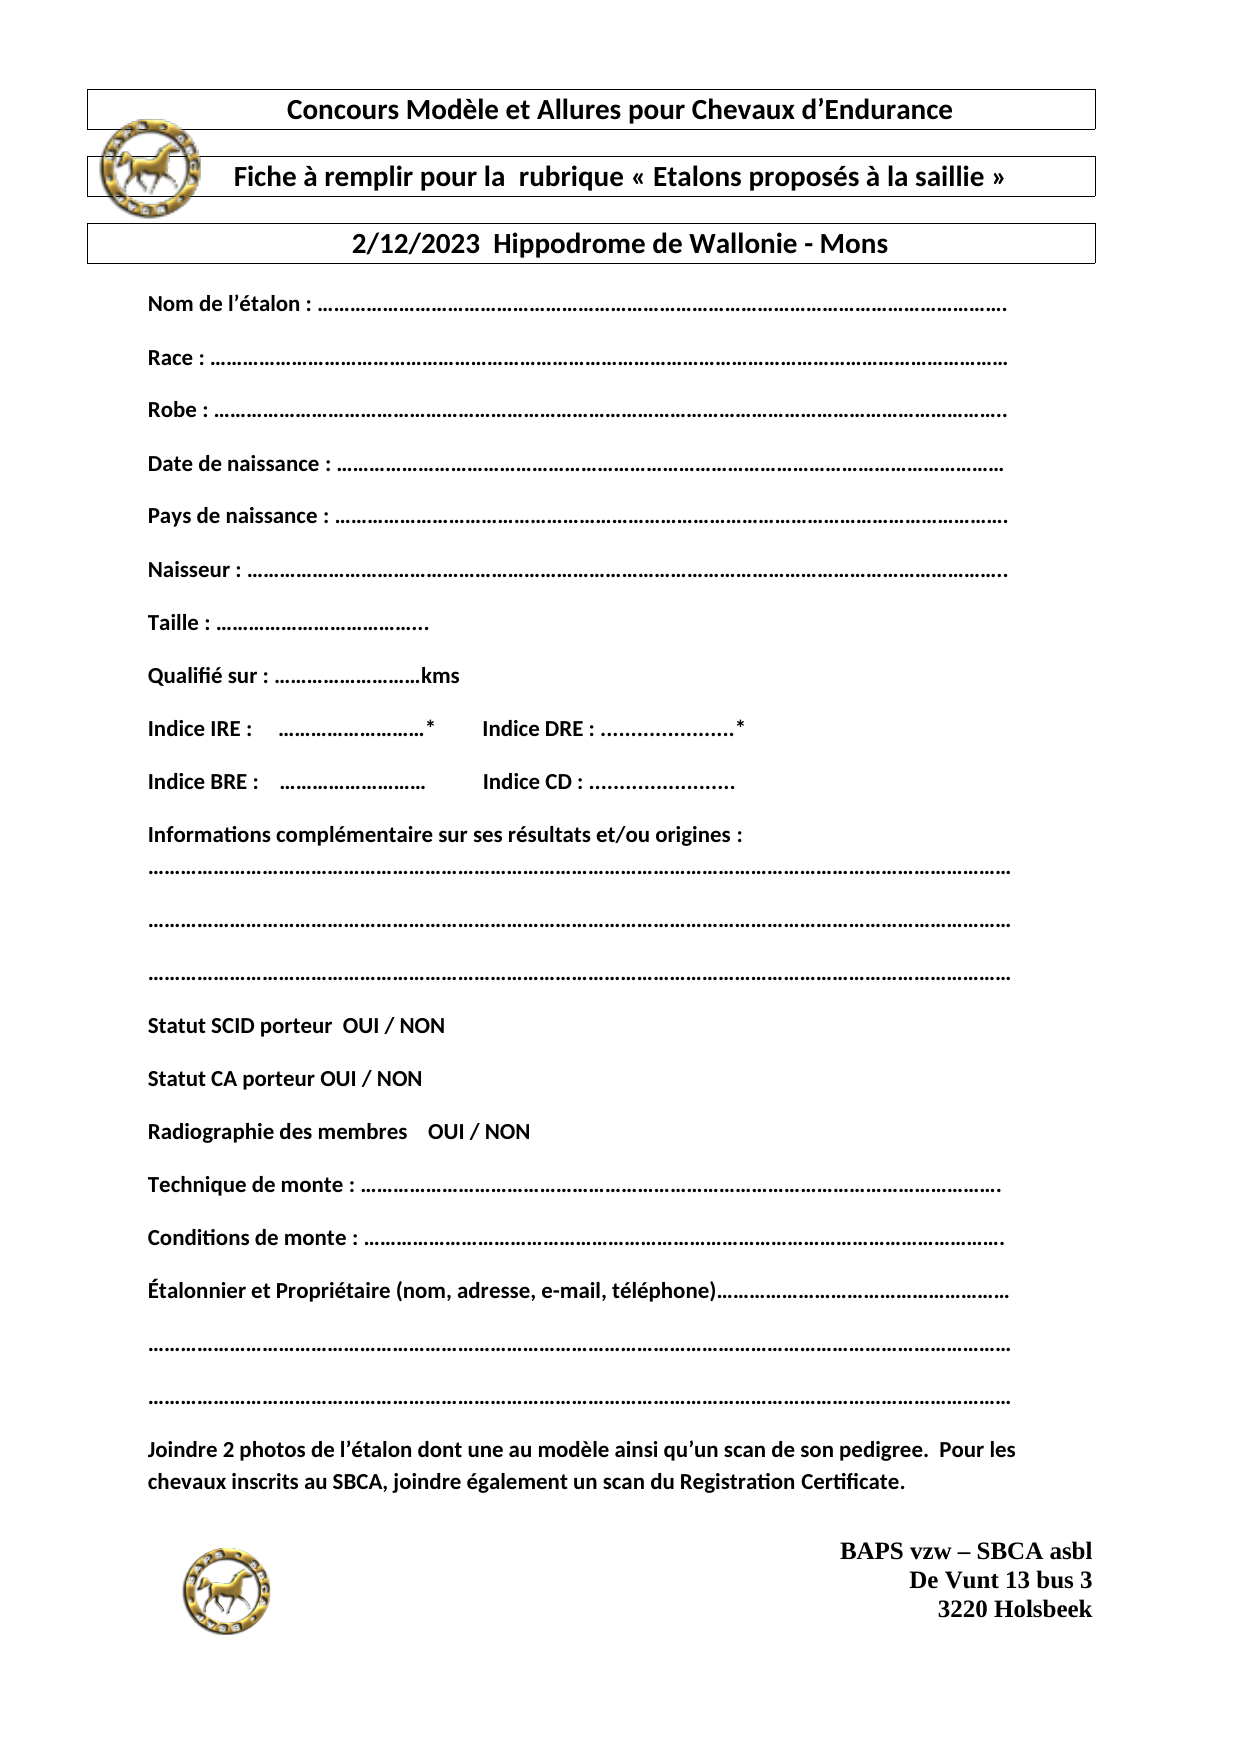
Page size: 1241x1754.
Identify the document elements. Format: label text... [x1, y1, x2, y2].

text …………………………………………………………………………………………………………………………………………… [148, 905, 1092, 933]
text …………………………………………………………………………………………………………………………………………… [148, 1382, 1092, 1410]
text Robe : ……………………………………………………………………………………………………………………………….. [148, 396, 1092, 424]
text Statut CA porteur OUI / NON [148, 1064, 1092, 1092]
text Taille : ………………………………... [148, 608, 1092, 636]
text …………………………………………………………………………………………………………………………………………… [148, 1329, 1092, 1357]
text Joindre 2 photos de l’étalon dont une au modèle ainsi qu’un scan de son pedigree. Pour les chevaux inscrits au SBCA, joindre également un scan du Registration Certificate. [148, 1435, 1092, 1495]
picture [94, 114, 211, 221]
text Race : ………………………………………………………………………………………………………………………………… [148, 343, 1092, 371]
text Étalonnier et Propriétaire (nom, adresse, e-mail, téléphone)……………………………………………… [148, 1276, 1092, 1304]
text Indice BRE : ……………………… Indice CD : ........................ [148, 767, 1092, 795]
text Technique de monte : ………………………………………………………………………………………………………. [148, 1170, 1092, 1198]
text Indice IRE : ………………………* Indice DRE : ......................* [148, 714, 1092, 742]
picture [177, 1543, 275, 1635]
text Statut SCID porteur OUI / NON [148, 1011, 1092, 1039]
text Pays de naissance : ……………………………………………………………………………………………………………. [148, 502, 1092, 530]
text Qualifié sur : ………………………kms [148, 661, 1092, 689]
text Radiographie des membres OUI / NON [148, 1117, 1092, 1145]
text Fiche à remplir pour la rubrique « Etalons proposés à la saillie » [211, 157, 1095, 196]
text Naisseur : ………………………………………………………………………………………………………………………….. [148, 555, 1092, 583]
text Informations complémentaire sur ses résultats et/ou origines : …………………………………………………………………………………………………………………………………………… [148, 820, 1092, 880]
text Concours Modèle et Allures pour Chevaux d’Endurance [88, 90, 1095, 129]
text Conditions de monte : ………………………………………………………………………………………………………. [148, 1223, 1092, 1251]
text …………………………………………………………………………………………………………………………………………… [148, 958, 1092, 986]
text Nom de l’étalon : ………………………………………………………………………………………………………………. [148, 289, 1092, 318]
text Date de naissance : …………………………………………………………………………………………………………… [148, 449, 1092, 477]
text 2/12/2023 Hippodrome de Wallonie - Mons [88, 224, 1095, 263]
